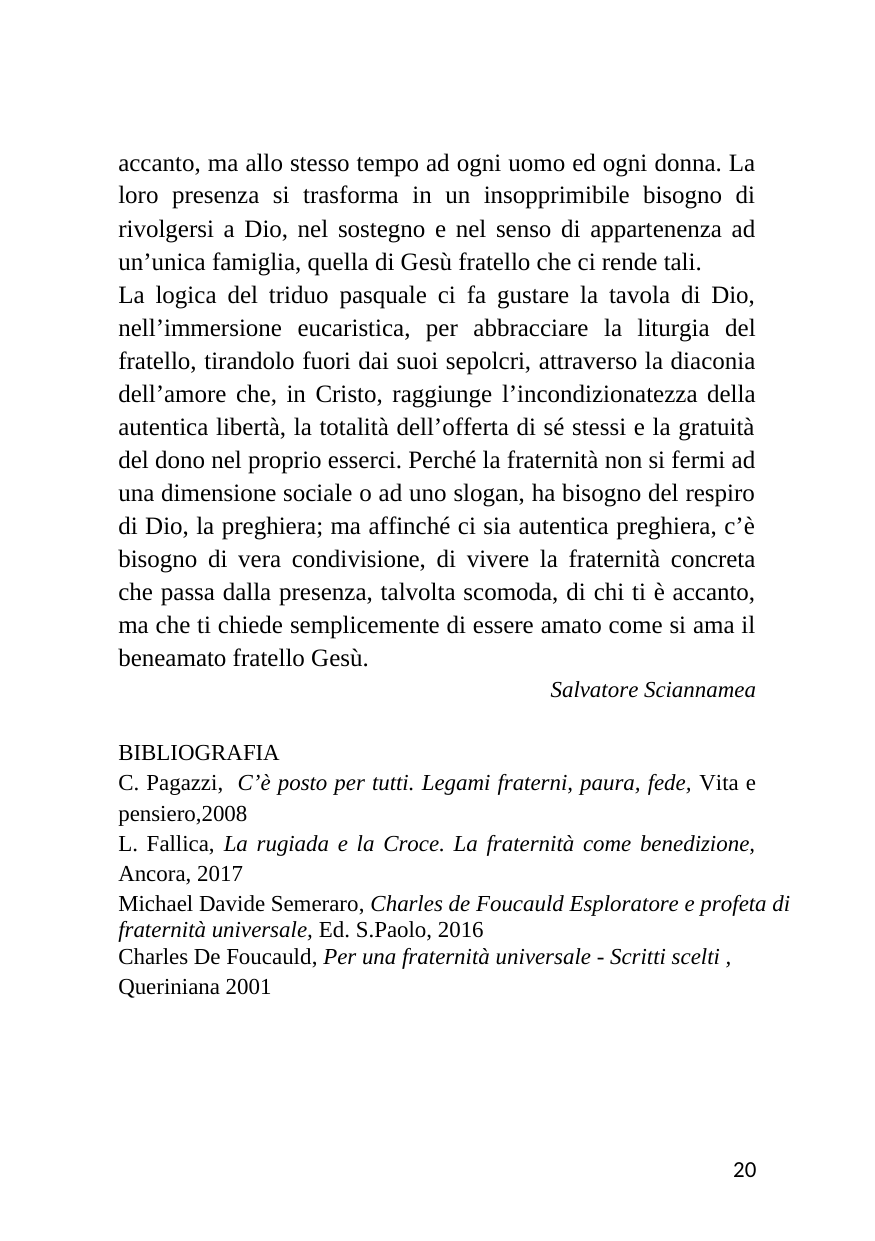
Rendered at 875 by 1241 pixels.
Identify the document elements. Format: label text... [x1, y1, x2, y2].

text La logica del triduo pasquale ci fa gustare la tavola di Dio, nell’immersione eucaristica, per abbracciare la liturgia del fratello, tirandolo fuori dai suoi sepolcri, attraverso la diaconia dell’amore che, in Cristo, raggiunge l’incondizionatezza della autentica libertà, la totalità dell’offerta di sé stessi e la gratuità del dono nel proprio esserci. Perché la fraternità non si fermi ad una dimensione sociale o ad uno slogan, ha bisogno del respiro di Dio, la preghiera; ma affinché ci sia autentica preghiera, c’è bisogno di vera condivisione, di vivere la fraternità concreta che passa dalla presenza, talvolta scomoda, di chi ti è accanto, ma che ti chiede semplicemente di essere amato come si ama il beneamato fratello Gesù. [118, 280, 756, 672]
text BIBLIOGRAFIA [118, 739, 756, 766]
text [118, 148, 756, 275]
text Charles De Foucauld, Per una fraternità universale - Scritti scelti , Queriniana 2001 [118, 943, 756, 999]
text L. Fallica, La rugiada e la Croce. La fraternità come benedizione, Ancora, 2017 [118, 830, 756, 886]
text Michael Davide Semeraro, Charles de Foucauld Esploratore e profeta di fraternità universale, Ed. S.Paolo, 2016 [118, 890, 859, 943]
text C. Pagazzi, C’è posto per tutti. Legami fraterni, paura, fede, Vita e pensiero,2008 [118, 769, 756, 826]
text Salvatore Sciannamea [118, 676, 756, 702]
